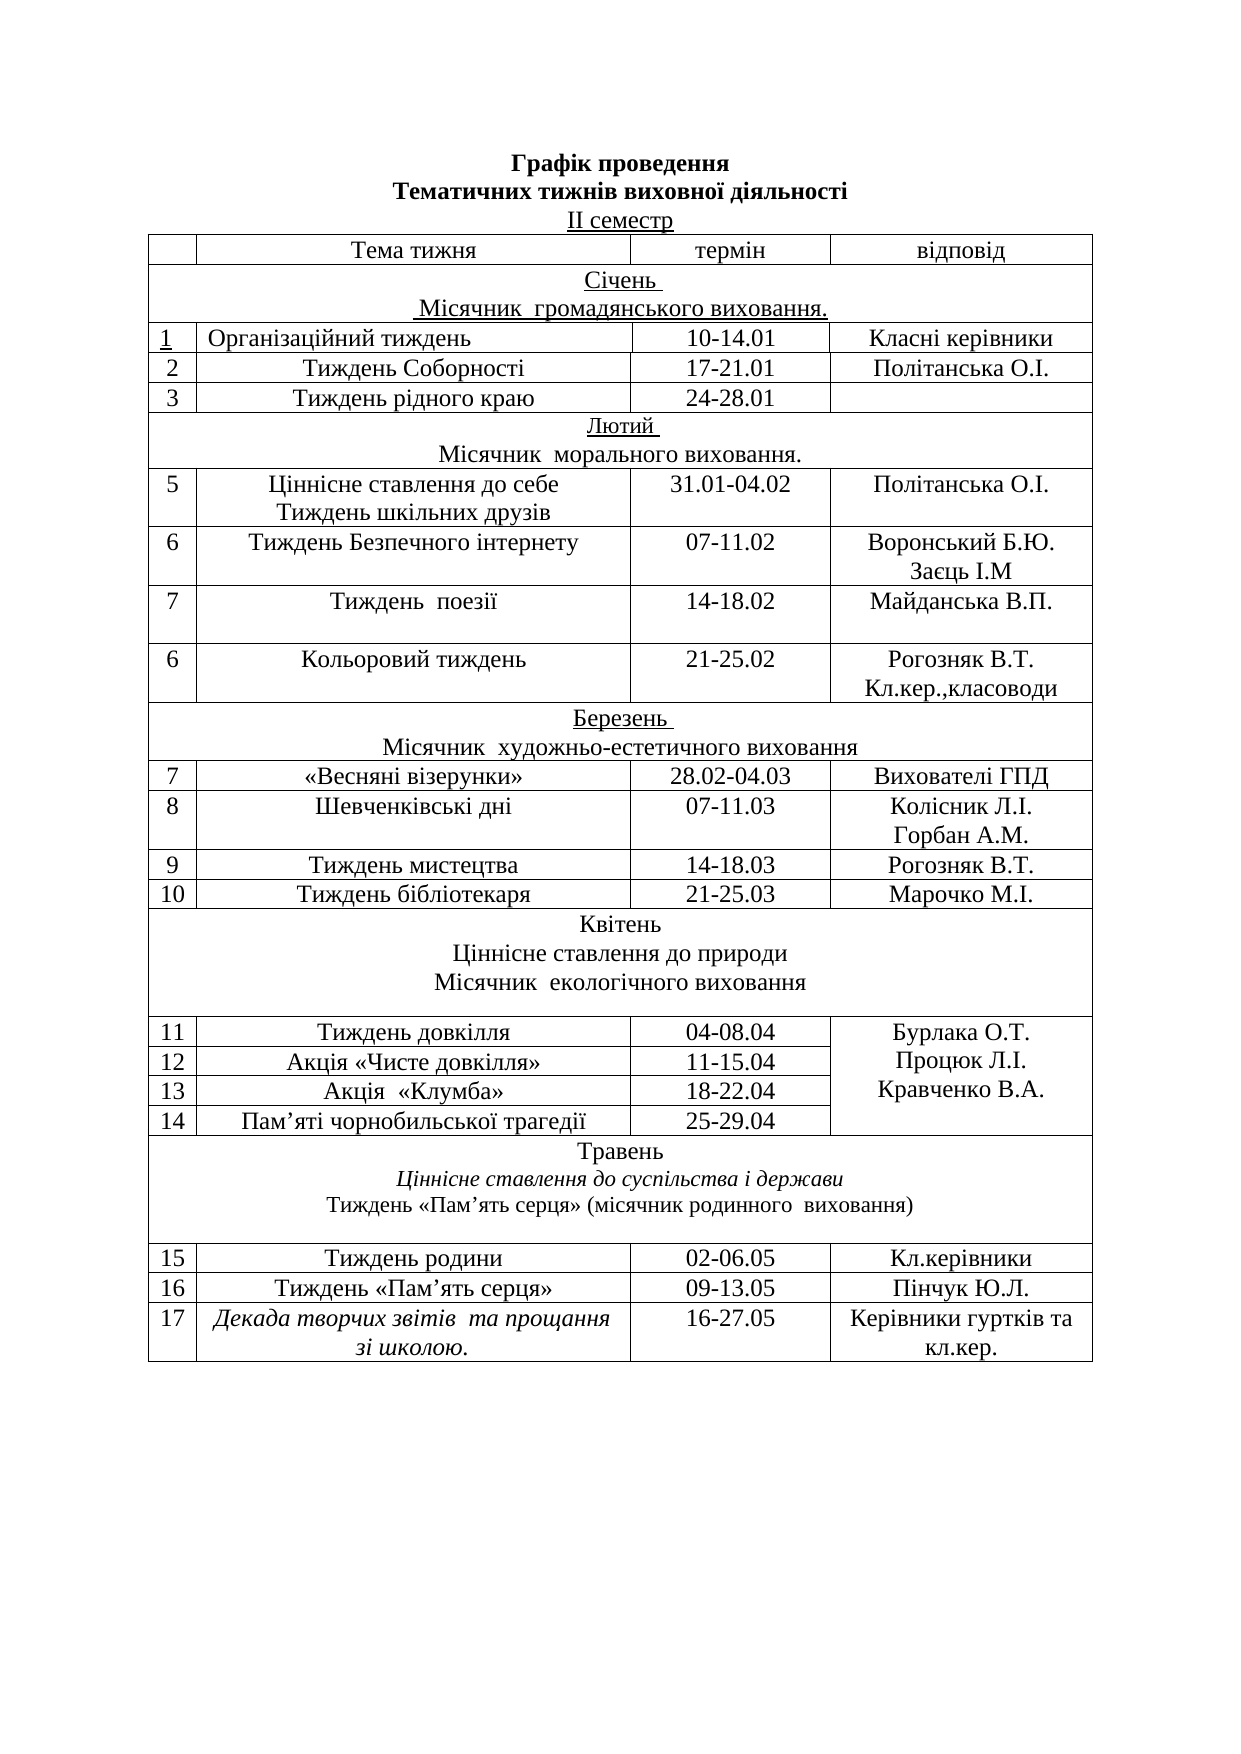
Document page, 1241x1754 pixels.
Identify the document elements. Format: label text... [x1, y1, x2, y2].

table_cell 16 [149, 1273, 196, 1302]
table_cell 11 [149, 1017, 196, 1046]
table_cell [831, 383, 1092, 412]
table_cell 13 [149, 1076, 196, 1105]
table_cell 7 [149, 586, 196, 643]
table_cell Тиждень «Пам’ять серця» [197, 1273, 630, 1302]
table_cell Тиждень Соборності [197, 353, 630, 382]
table_cell 14-18.02 [631, 586, 830, 643]
table_cell Кольоровий тиждень [197, 644, 630, 702]
table_cell Майданська В.П. [831, 586, 1092, 643]
table_cell 10-14.01 [633, 323, 829, 352]
table_cell Колісник Л.І. Горбан А.М. [831, 791, 1092, 849]
text Тематичних тижнів виховної діяльності [148, 176, 1093, 205]
table_cell Тиждень довкілля [197, 1017, 630, 1046]
table_header Тема тижня [197, 235, 630, 264]
table_cell Тиждень родини [197, 1244, 630, 1272]
table_cell Рогозняк В.Т. Кл.кер.,класоводи [831, 644, 1092, 702]
table_cell Тиждень поезії [197, 586, 630, 643]
table_cell Рогозняк В.Т. [831, 850, 1092, 878]
table_cell Класні керівники [830, 323, 1092, 352]
table_cell 17 [149, 1303, 196, 1361]
table_header відповід [831, 235, 1092, 264]
table_cell Березень Місячник художньо-естетичного виховання [149, 703, 1092, 760]
table_cell Організаційний тиждень [197, 323, 632, 352]
table_cell Політанська О.І. [831, 353, 1092, 382]
table_header термін [631, 235, 830, 264]
table_cell 21-25.03 [631, 880, 830, 908]
table_cell 14 [149, 1106, 196, 1135]
table_cell 07-11.02 [631, 527, 830, 585]
table_cell Ціннісне ставлення до себе Тиждень шкільних друзів [197, 469, 630, 526]
table_cell Марочко М.І. [831, 880, 1092, 908]
table_cell Тиждень бібліотекаря [197, 880, 630, 908]
table_cell 12 [149, 1047, 196, 1075]
table_cell Акція «Чисте довкілля» [197, 1047, 630, 1075]
table_cell 7 [149, 761, 196, 790]
table_cell 02-06.05 [631, 1244, 830, 1272]
table_cell Політанська О.І. [831, 469, 1092, 526]
table_cell 24-28.01 [631, 383, 830, 412]
table_cell Лютий Місячник морального виховання. [149, 413, 1092, 468]
table_cell Керівники гуртків та кл.кер. [831, 1303, 1092, 1361]
table_cell 6 [149, 527, 196, 585]
table_cell 16-27.05 [631, 1303, 830, 1361]
table_cell 5 [149, 469, 196, 526]
table_cell Тиждень мистецтва [197, 850, 630, 878]
table_cell Шевченківські дні [197, 791, 630, 849]
table_cell 3 [149, 383, 196, 412]
table_cell Травень Ціннісне ставлення до суспільства і держави Тиждень «Пам’ять серця» (місячник родинного виховання) [149, 1136, 1092, 1242]
table_cell 25-29.04 [631, 1106, 830, 1135]
table_cell Квітень Ціннісне ставлення до природи Місячник екологічного виховання [149, 909, 1092, 1016]
table_cell 8 [149, 791, 196, 849]
table_cell Бурлака О.Т. Процюк Л.І. Кравченко В.А. [831, 1017, 1092, 1135]
table_cell 1 [149, 323, 196, 352]
table_cell 18-22.04 [631, 1076, 830, 1105]
table_cell 09-13.05 [631, 1273, 830, 1302]
table_cell 07-11.03 [631, 791, 830, 849]
table_cell Тиждень рідного краю [197, 383, 630, 412]
table_cell 04-08.04 [631, 1017, 830, 1046]
table_cell 14-18.03 [631, 850, 830, 878]
table_cell 31.01-04.02 [631, 469, 830, 526]
table_cell 2 [149, 353, 196, 382]
table_cell 15 [149, 1244, 196, 1272]
table_cell 11-15.04 [631, 1047, 830, 1075]
table_cell Пінчук Ю.Л. [831, 1273, 1092, 1302]
text Графік проведення [148, 148, 1093, 176]
table_cell 9 [149, 850, 196, 878]
table_header [149, 235, 196, 264]
text ІІ семестр [148, 205, 1093, 234]
table_cell Вихователі ГПД [831, 761, 1092, 790]
table_cell Січень Місячник громадянського виховання. [149, 265, 1092, 322]
table_cell Воронський Б.Ю. Заєць І.М [831, 527, 1092, 585]
table_cell Пам’яті чорнобильської трагедії [197, 1106, 630, 1135]
table_cell 17-21.01 [631, 353, 830, 382]
table_cell Акція «Клумба» [197, 1076, 630, 1105]
table_cell Декада творчих звітів та прощання зі школою. [197, 1303, 630, 1361]
table_cell 10 [149, 880, 196, 908]
table_cell 21-25.02 [631, 644, 830, 702]
table_cell 6 [149, 644, 196, 702]
table_cell Кл.керівники [831, 1244, 1092, 1272]
table_cell Тиждень Безпечного інтернету [197, 527, 630, 585]
table_cell «Весняні візерунки» [197, 761, 630, 790]
table_cell 28.02-04.03 [631, 761, 830, 790]
